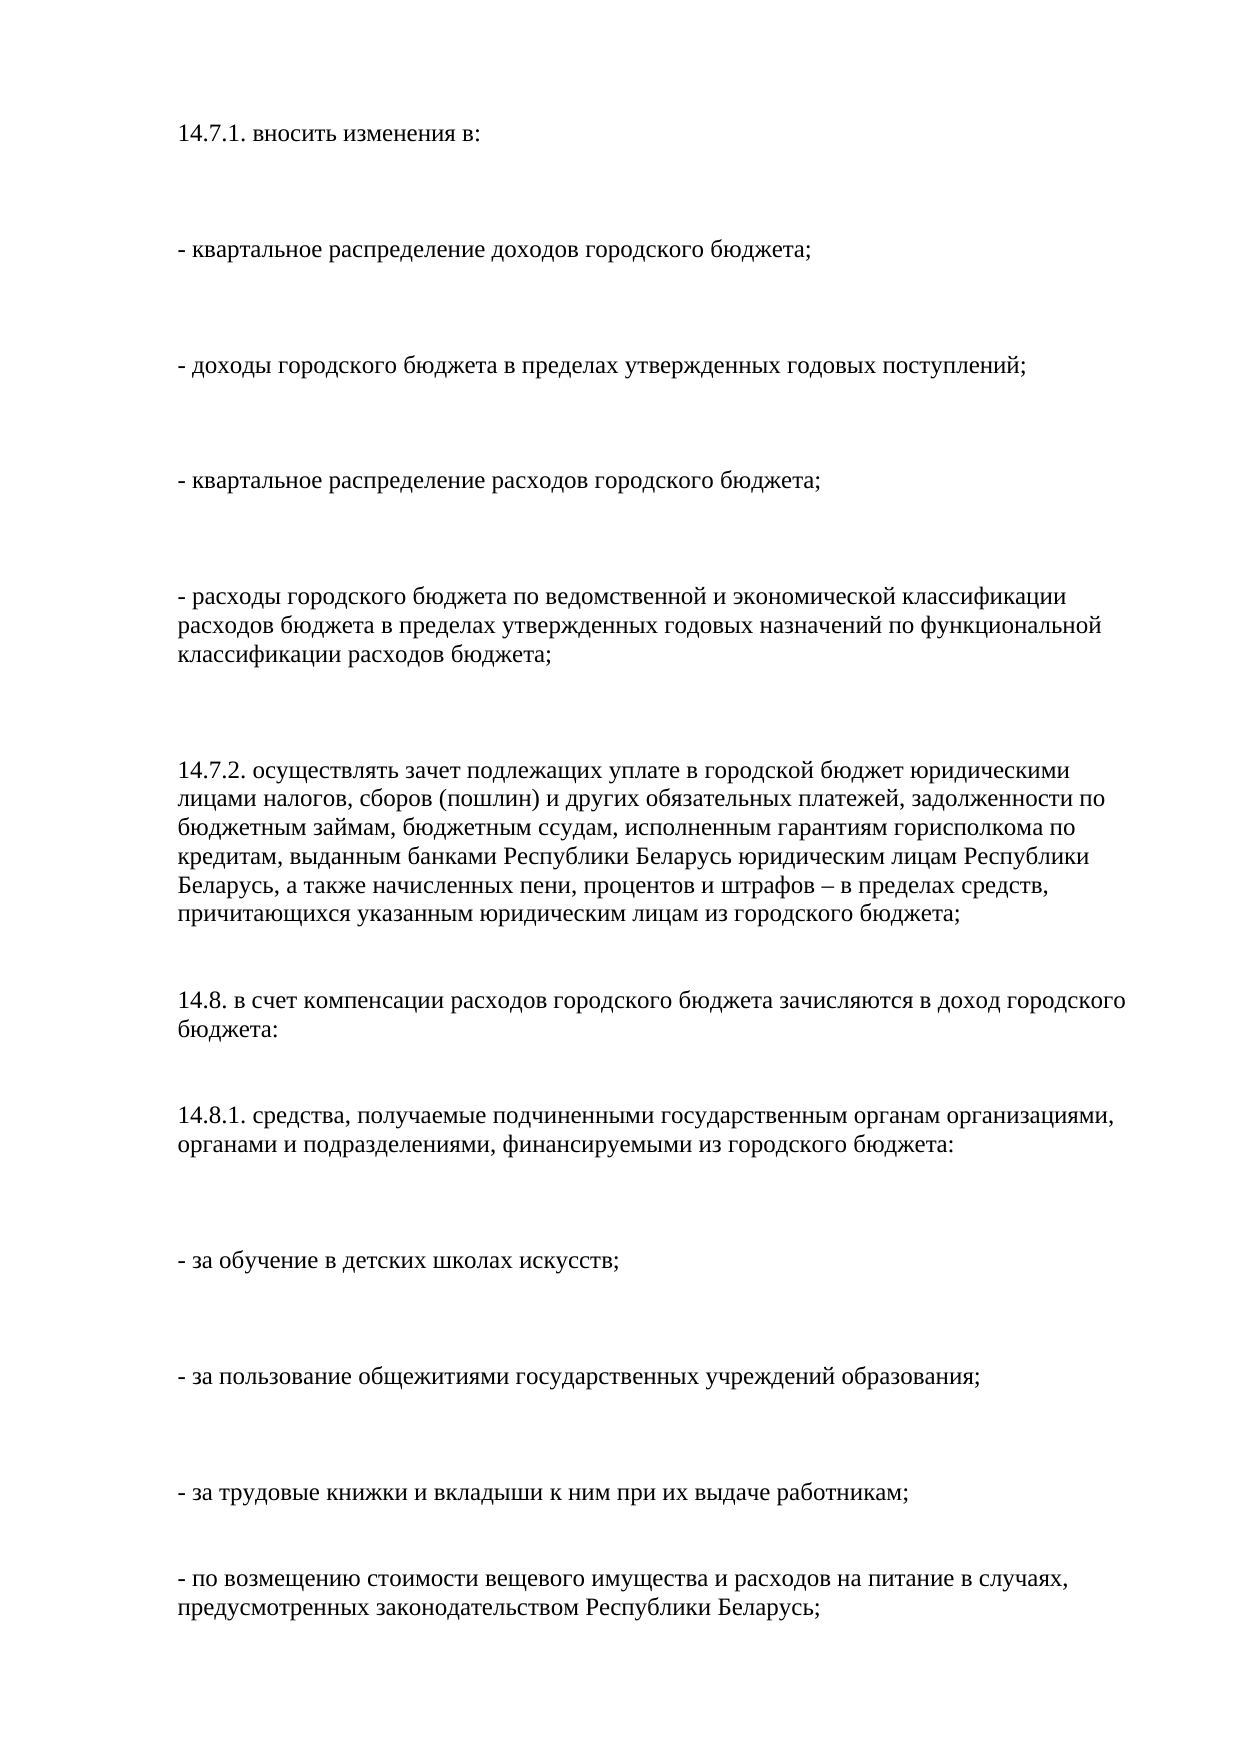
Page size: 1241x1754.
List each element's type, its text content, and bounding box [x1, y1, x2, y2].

text - квартальное распределение расходов городского бюджета; [177, 466, 1152, 494]
text - за пользование общежитиями государственных учреждений образования; [177, 1361, 1152, 1390]
text - по возмещению стоимости вещевого имущества и расходов на питание в случаях, предусмотренных законодательством Республики Беларусь; [177, 1535, 1152, 1621]
text 14.8.1. средства, получаемые подчиненными государственным органам организациями, органами и подразделениями, финансируемыми из городского бюджета: [177, 1072, 1152, 1158]
text - за обучение в детских школах искусств; [177, 1245, 1152, 1274]
text 14.7.2. осуществлять зачет подлежащих уплате в городской бюджет юридическими лицами налогов, сборов (пошлин) и других обязательных платежей, задолженности по бюджетным займам, бюджетным ссудам, исполненным гарантиям горисполкома по кредитам, выданным банками Республики Беларусь юридическим лицам Республики Беларусь, а также начисленных пени, процентов и штрафов – в пределах средств, причитающихся указанным юридическим лицам из городского бюджета; [177, 755, 1152, 927]
text - доходы городского бюджета в пределах утвержденных годовых поступлений; [177, 350, 1152, 378]
text 14.7.1. вносить изменения в: [177, 118, 1152, 147]
text - квартальное распределение доходов городского бюджета; [177, 234, 1152, 263]
text - расходы городского бюджета по ведомственной и экономической классификации расходов бюджета в пределах утвержденных годовых назначений по функциональной классификации расходов бюджета; [177, 581, 1152, 668]
text 14.8. в счет компенсации расходов городского бюджета зачисляются в доход городского бюджета: [177, 956, 1152, 1043]
text - за трудовые книжки и вкладыши к ним при их выдаче работникам; [177, 1477, 1152, 1506]
